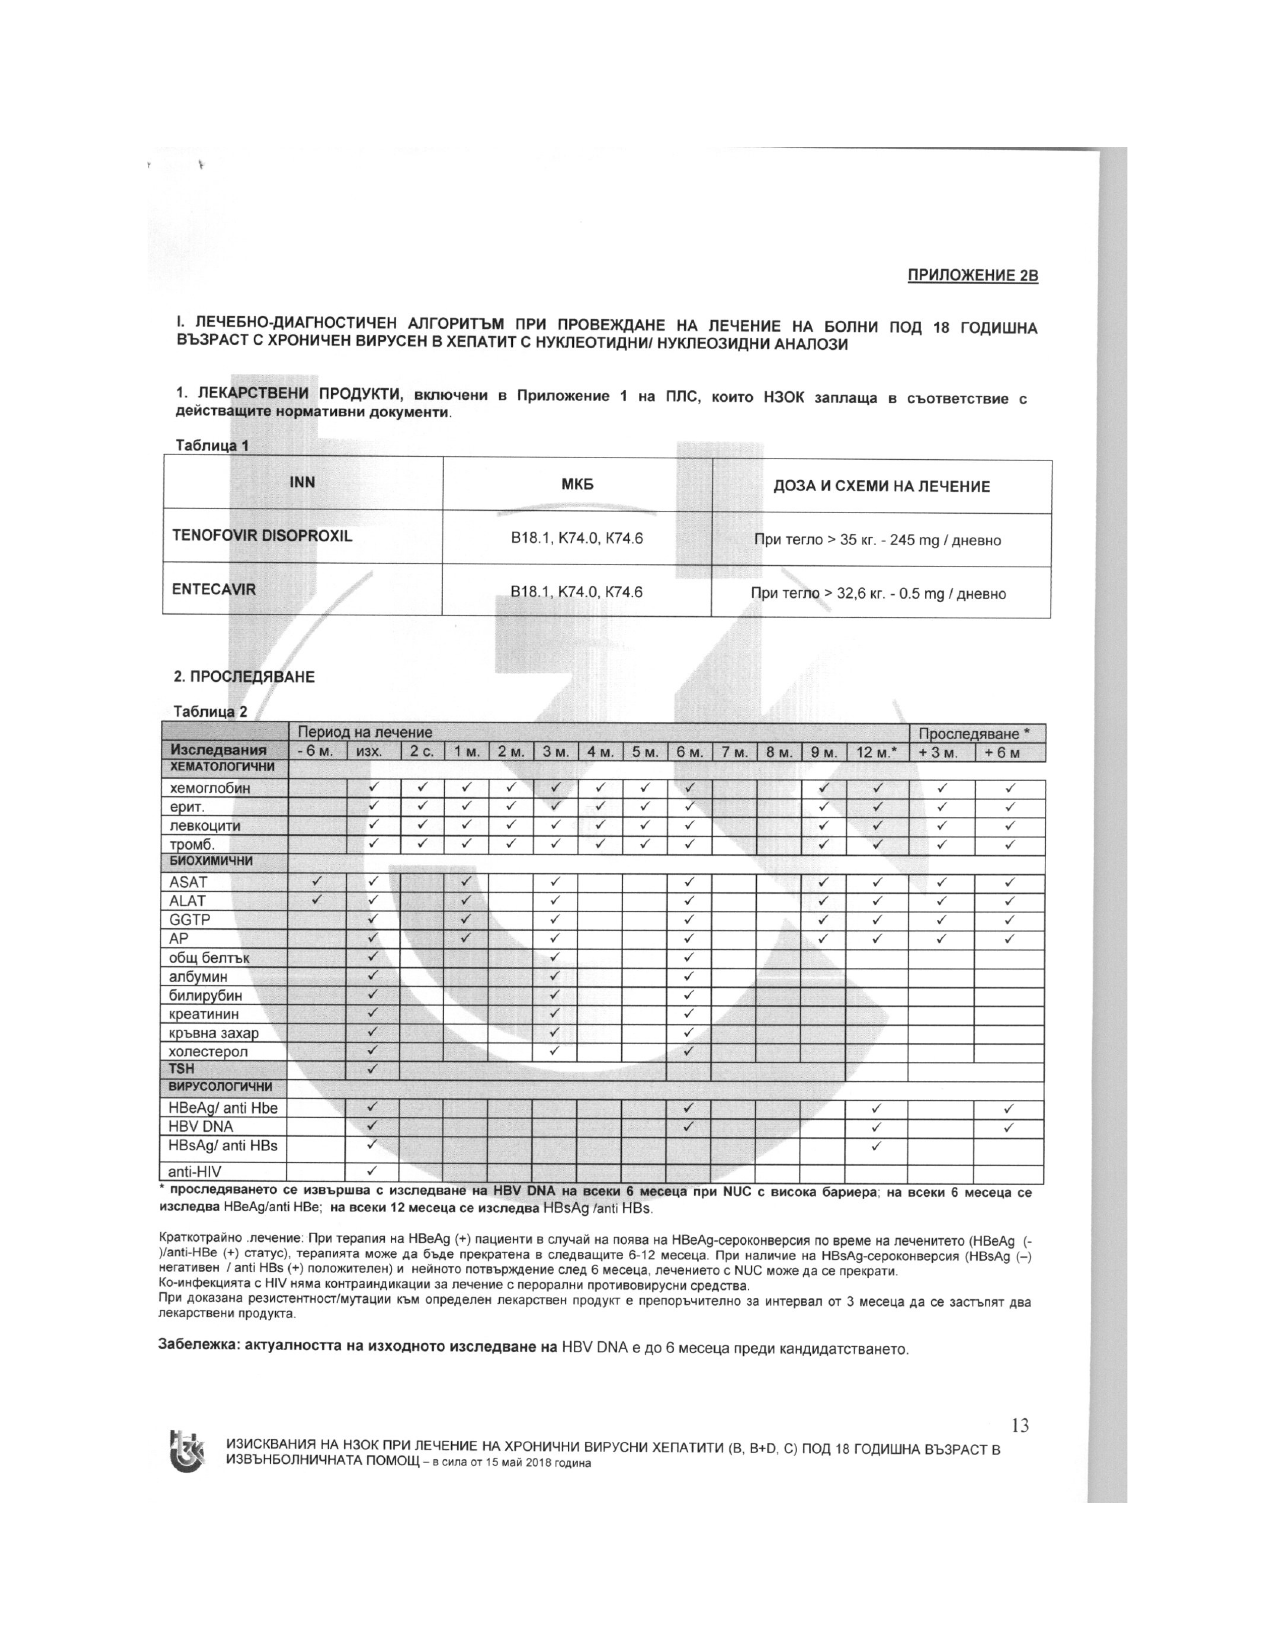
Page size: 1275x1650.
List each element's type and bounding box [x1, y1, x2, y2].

picture [147, 147, 1128, 1503]
